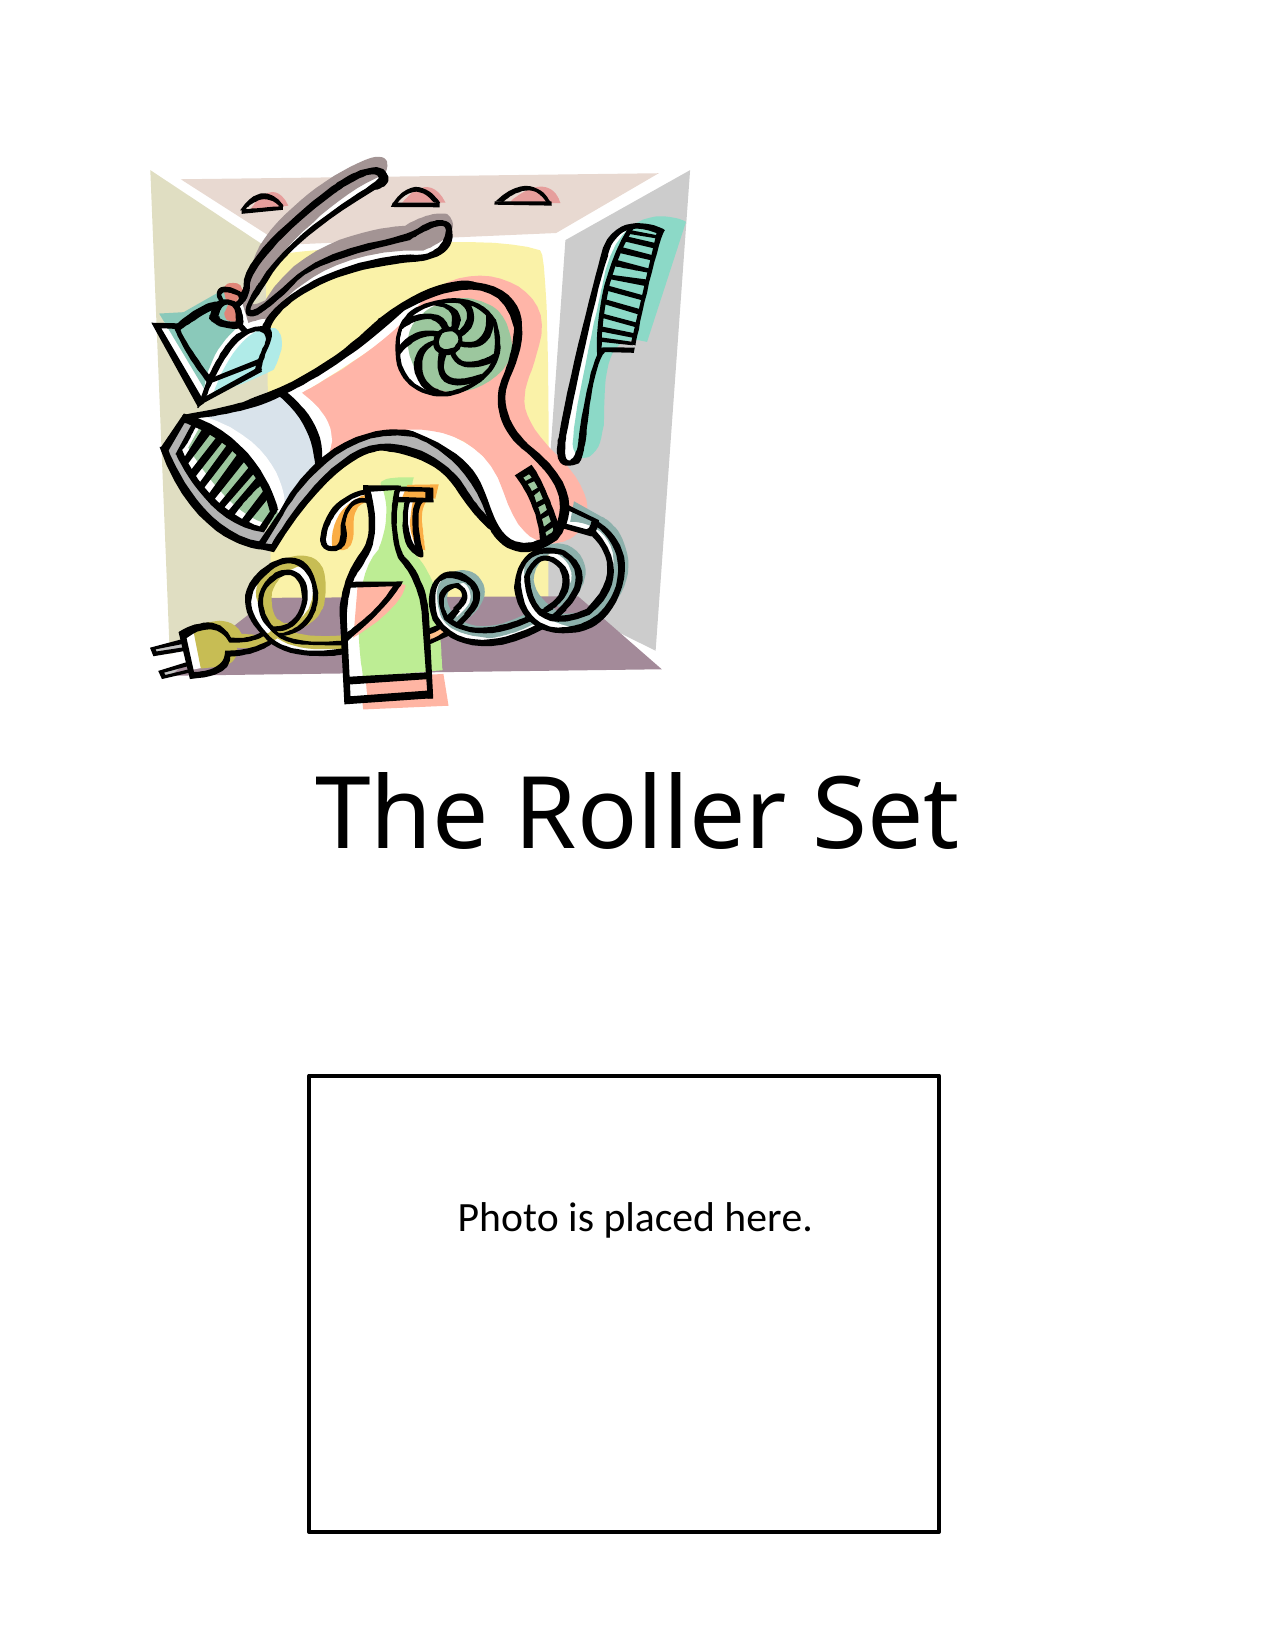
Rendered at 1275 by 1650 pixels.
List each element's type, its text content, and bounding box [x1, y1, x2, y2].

text The Roller Set [150, 741, 1125, 877]
